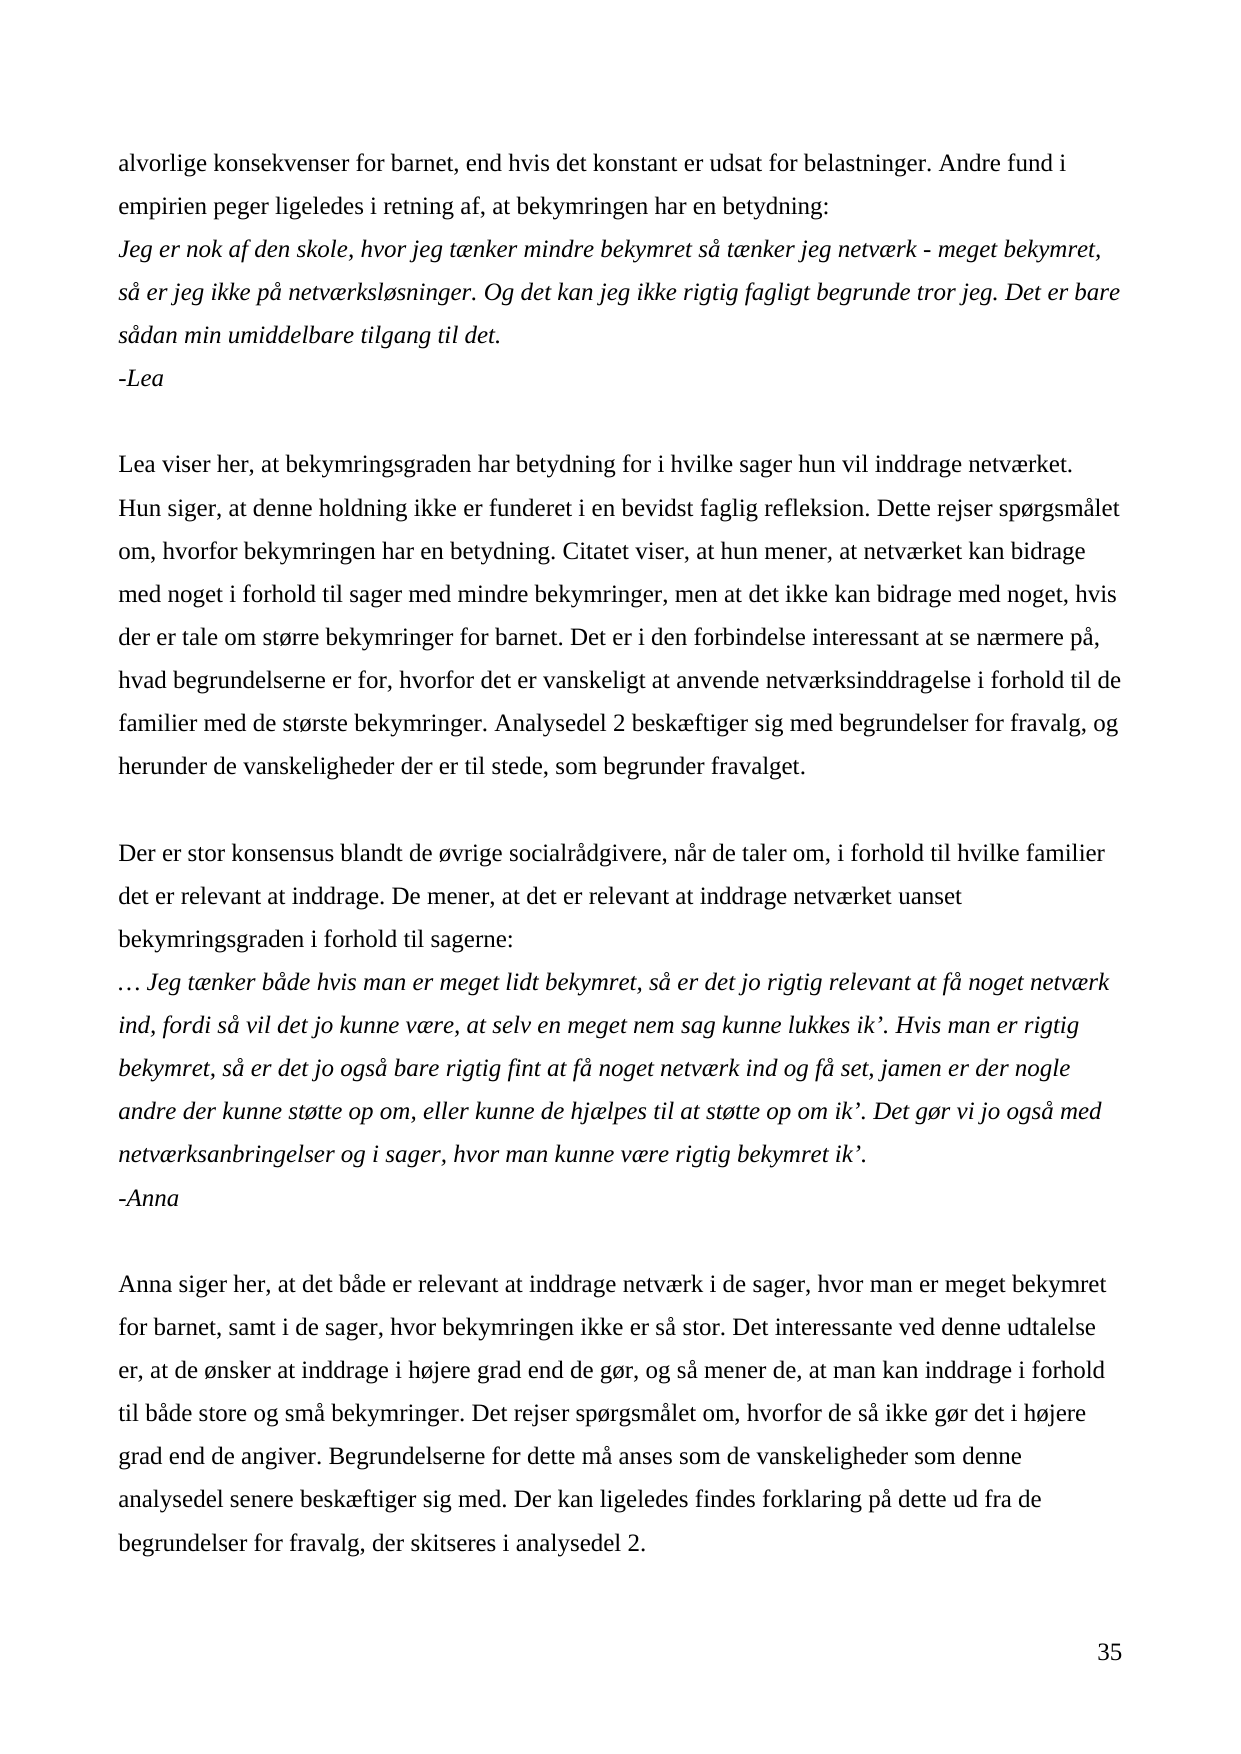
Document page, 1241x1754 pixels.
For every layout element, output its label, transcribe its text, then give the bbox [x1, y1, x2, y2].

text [118, 148, 1122, 219]
text -Lea [118, 363, 1122, 392]
text Lea viser her, at bekymringsgraden har betydning for i hvilke sager hun vil inddrage netværket. Hun siger, at denne holdning ikke er funderet i en bevidst faglig refleksion. Dette rejser spørgsmålet om, hvorfor bekymringen har en betydning. Citatet viser, at hun mener, at netværket kan bidrage med noget i forhold til sager med mindre bekymringer, men at det ikke kan bidrage med noget, hvis der er tale om større bekymringer for barnet. Det er i den forbindelse interessant at se nærmere på, hvad begrundelserne er for, hvorfor det er vanskeligt at anvende netværksinddragelse i forhold til de familier med de største bekymringer. Analysedel 2 beskæftiger sig med begrundelser for fravalg, og herunder de vanskeligheder der er til stede, som begrunder fravalget. [118, 449, 1122, 780]
text … Jeg tænker både hvis man er meget lidt bekymret, så er det jo rigtig relevant at få noget netværk ind, fordi så vil det jo kunne være, at selv en meget nem sag kunne lukkes ik’. Hvis man er rigtig bekymret, så er det jo også bare rigtig fint at få noget netværk ind og få set, jamen er der nogle andre der kunne støtte op om, eller kunne de hjælpes til at støtte op om ik’. Det gør vi jo også med netværksanbringelser og i sager, hvor man kunne være rigtig bekymret ik’. [118, 967, 1122, 1168]
text -Anna [118, 1183, 1122, 1211]
text Jeg er nok af den skole, hvor jeg tænker mindre bekymret så tænker jeg netværk - meget bekymret, så er jeg ikke på netværksløsninger. Og det kan jeg ikke rigtig fagligt begrunde tror jeg. Det er bare sådan min umiddelbare tilgang til det. [118, 234, 1122, 349]
text Der er stor konsensus blandt de øvrige socialrådgivere, når de taler om, i forhold til hvilke familier det er relevant at inddrage. De mener, at det er relevant at inddrage netværket uanset bekymringsgraden i forhold til sagerne: [118, 838, 1122, 953]
text Anna siger her, at det både er relevant at inddrage netværk i de sager, hvor man er meget bekymret for barnet, samt i de sager, hvor bekymringen ikke er så stor. Det interessante ved denne udtalelse er, at de ønsker at inddrage i højere grad end de gør, og så mener de, at man kan inddrage i forhold til både store og små bekymringer. Det rejser spørgsmålet om, hvorfor de så ikke gør det i højere grad end de angiver. Begrundelserne for dette må anses som de vanskeligheder som denne analysedel senere beskæftiger sig med. Der kan ligeledes findes forklaring på dette ud fra de begrundelser for fravalg, der skitseres i analysedel 2. [118, 1269, 1122, 1556]
